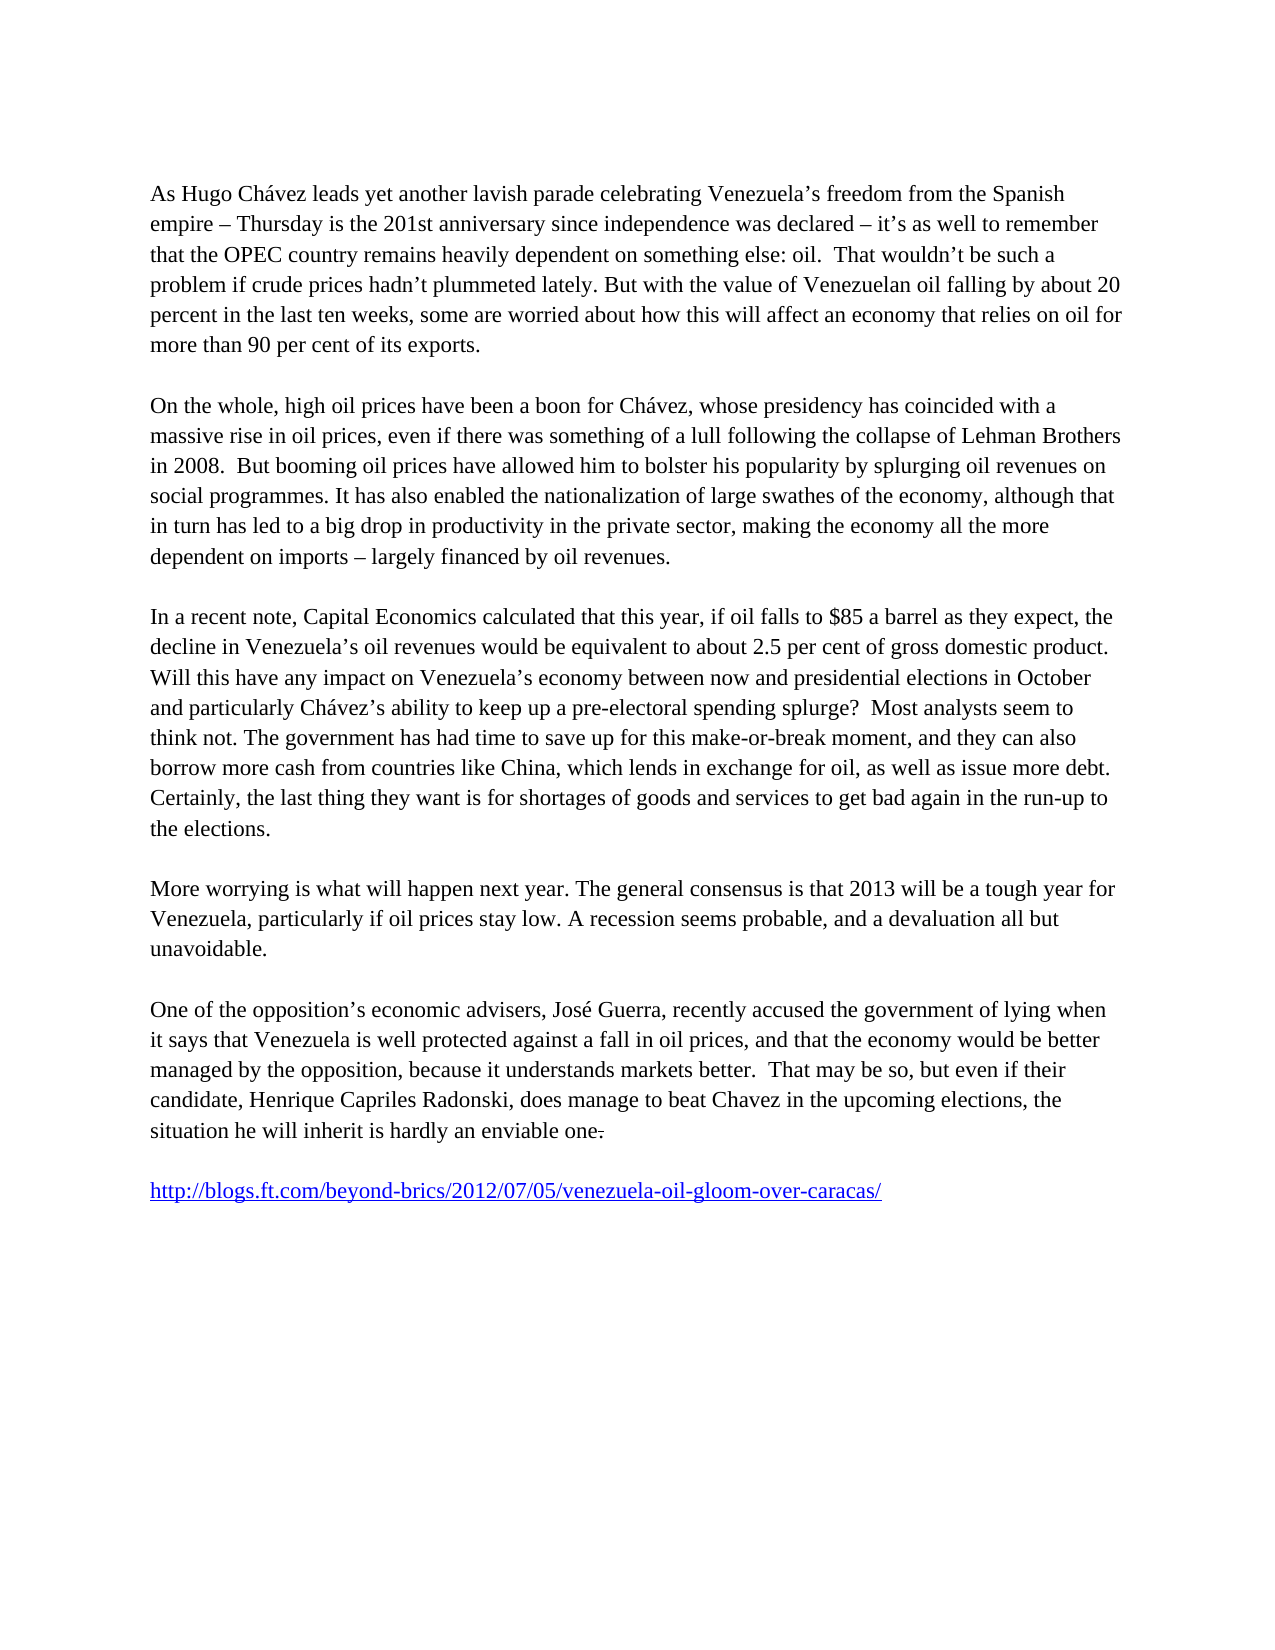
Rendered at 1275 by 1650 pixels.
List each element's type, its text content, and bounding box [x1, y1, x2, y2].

text One of the opposition’s economic advisers, José Guerra, recently accused the government of lying when it says that Venezuela is well protected against a fall in oil prices, and that the economy would be better managed by the opposition, because it understands markets better. That may be so, but even if their candidate, Henrique Capriles Radonski, does manage to beat Chavez in the upcoming elections, the situation he will inherit is hardly an enviable one. [150, 996, 1125, 1143]
text As Hugo Chávez leads yet another lavish parade celebrating Venezuela’s freedom from the Spanish empire – Thursday is the 201st anniversary since independence was declared – it’s as well to remember that the OPEC country remains heavily dependent on something else: oil. That wouldn’t be such a problem if crude prices hadn’t plummeted lately. But with the value of Venezuelan oil falling by about 20 percent in the last ten weeks, some are worried about how this will affect an economy that relies on oil for more than 90 per cent of its exports. [150, 180, 1125, 358]
text http://blogs.ft.com/beyond-brics/2012/07/05/venezuela-oil-gloom-over-caracas/ [150, 1177, 1125, 1203]
text More worrying is what will happen next year. The general consensus is that 2013 will be a tough year for Venezuela, particularly if oil prices stay low. A recession seems probable, and a devaluation all but unavoidable. [150, 875, 1125, 962]
text On the whole, high oil prices have been a boon for Chávez, whose presidency has coincided with a massive rise in oil prices, even if there was something of a lull following the collapse of Lehman Brothers in 2008. But booming oil prices have allowed him to bolster his popularity by splurging oil revenues on social programmes. It has also enabled the nationalization of large swathes of the economy, although that in turn has led to a big drop in productivity in the private sector, making the economy all the more dependent on imports – largely financed by oil revenues. [150, 392, 1125, 569]
text In a recent note, Capital Economics calculated that this year, if oil falls to $85 a barrel as they expect, the decline in Venezuela’s oil revenues would be equivalent to about 2.5 per cent of gross domestic product. Will this have any impact on Venezuela’s economy between now and presidential elections in October and particularly Chávez’s ability to keep up a pre-electoral spending splurge? Most analysts seem to think not. The government has had time to save up for this make-or-break moment, and they can also borrow more cash from countries like China, which lends in exchange for oil, as well as issue more debt. Certainly, the last thing they want is for shortages of goods and services to get bad again in the run-up to the elections. [150, 603, 1125, 841]
